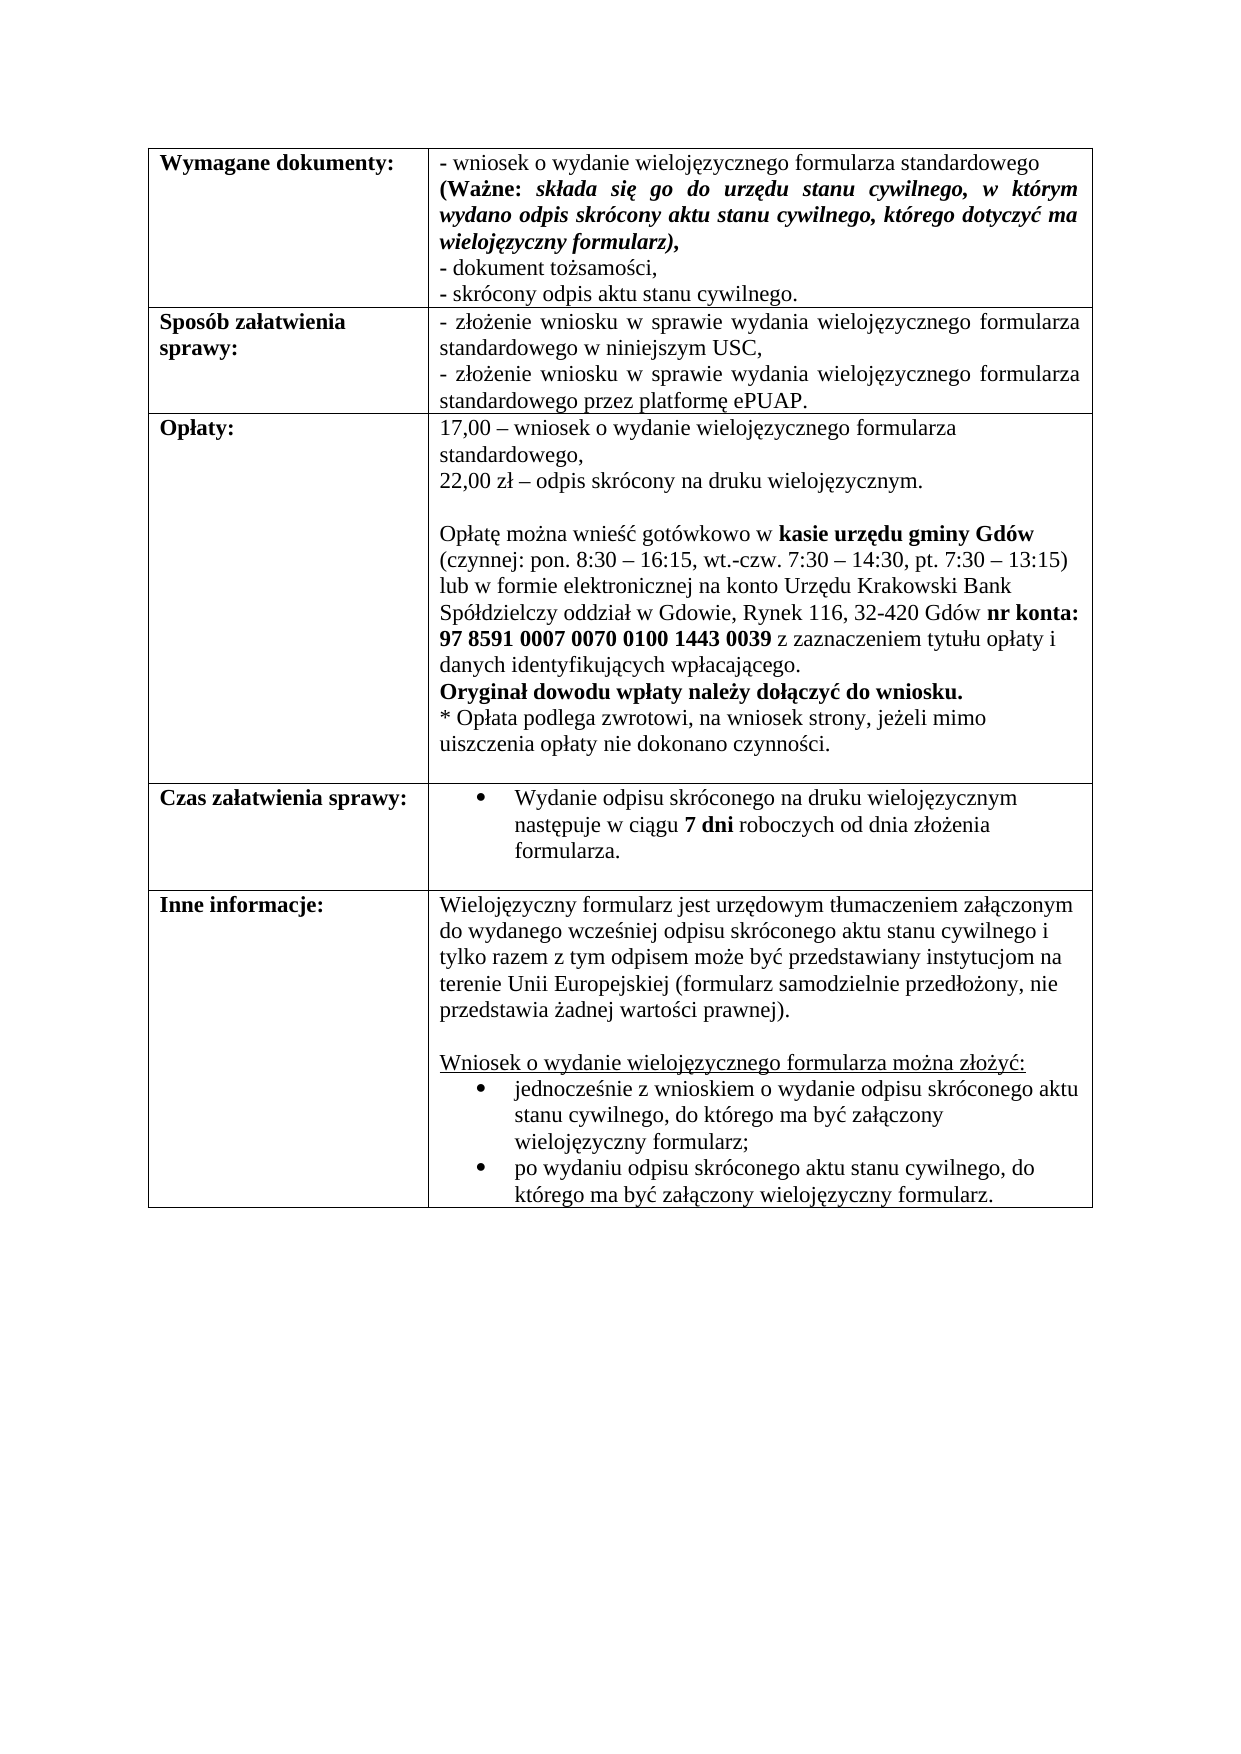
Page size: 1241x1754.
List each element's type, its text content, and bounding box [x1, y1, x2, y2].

table_cell Czas załatwienia sprawy: [149, 784, 428, 890]
table_cell - złożenie wniosku w sprawie wydania wielojęzycznego formularza standardowego w niniejszym USC, - złożenie wniosku w sprawie wydania wielojęzycznego formularza standardowego przez platformę ePUAP. [429, 308, 1092, 413]
table_cell Wielojęzyczny formularz jest urzędowym tłumaczeniem załączonym do wydanego wcześniej odpisu skróconego aktu stanu cywilnego i tylko razem z tym odpisem może być przedstawiany instytucjom na terenie Unii Europejskiej (formularz samodzielnie przedłożony, nie przedstawia żadnej wartości prawnej). Wniosek o wydanie wielojęzycznego formularza można złożyć: jednocześnie z wnioskiem o wydanie odpisu skróconego aktu stanu cywilnego, do którego ma być załączony wielojęzyczny formularz; po wydaniu odpisu skróconego aktu stanu cywilnego, do którego ma być załączony wielojęzyczny formularz. [429, 891, 1092, 1207]
table_cell Sposób załatwienia sprawy: [149, 308, 428, 413]
table_cell Wydanie odpisu skróconego na druku wielojęzycznym następuje w ciągu 7 dni roboczych od dnia złożenia formularza. [429, 784, 1092, 890]
table_header Wymagane dokumenty: [149, 149, 428, 307]
table_header - wniosek o wydanie wielojęzycznego formularza standardowego (Ważne: składa się go do urzędu stanu cywilnego, w którym wydano odpis skrócony aktu stanu cywilnego, którego dotyczyć ma wielojęzyczny formularz), - dokument tożsamości, - skrócony odpis aktu stanu cywilnego. [429, 149, 1092, 307]
table_cell Opłaty: [149, 414, 428, 783]
table_cell Inne informacje: [149, 891, 428, 1207]
table_cell 17,00 – wniosek o wydanie wielojęzycznego formularza standardowego, 22,00 zł – odpis skrócony na druku wielojęzycznym. Opłatę można wnieść gotówkowo w kasie urzędu gminy Gdów (czynnej: pon. 8:30 – 16:15, wt.-czw. 7:30 – 14:30, pt. 7:30 – 13:15) lub w formie elektronicznej na konto Urzędu Krakowski Bank Spółdzielczy oddział w Gdowie, Rynek 116, 32-420 Gdów nr konta: 97 8591 0007 0070 0100 1443 0039 z zaznaczeniem tytułu opłaty i danych identyfikujących wpłacającego. Oryginał dowodu wpłaty należy dołączyć do wniosku. * Opłata podlega zwrotowi, na wniosek strony, jeżeli mimo uiszczenia opłaty nie dokonano czynności. [429, 414, 1092, 783]
